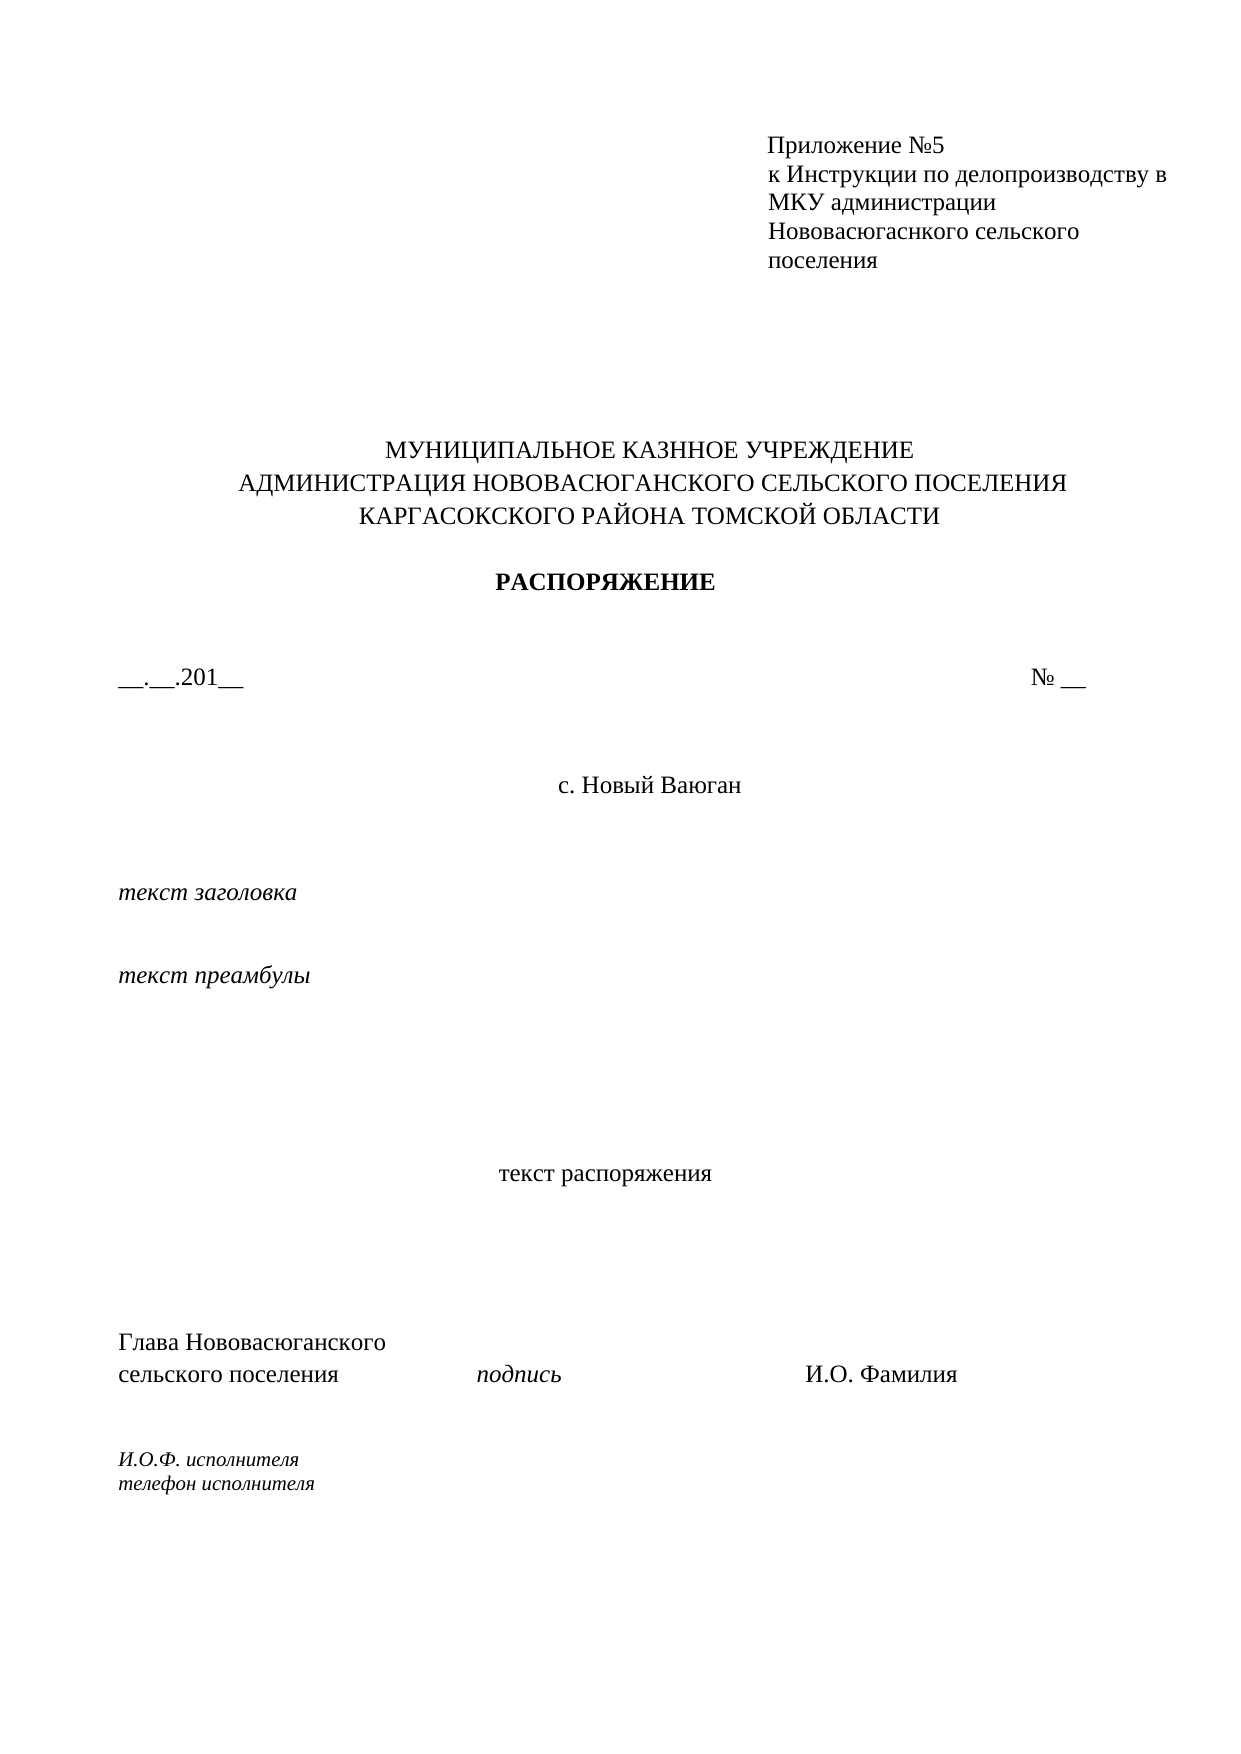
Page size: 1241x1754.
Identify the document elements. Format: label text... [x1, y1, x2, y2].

text с. Новый Ваюган [118, 770, 1181, 798]
text АДМИНИСТРАЦИЯ НОВОВАСЮГАНСКОГО СЕЛЬСКОГО ПОСЕЛЕНИЯ [118, 468, 1181, 497]
table_cell телефон исполнителя [107, 1471, 369, 1494]
table_header текст преамбулы [107, 960, 1104, 989]
text сельского поселения подпись И.О. Фамилия [118, 1359, 1181, 1388]
table_header И.О.Ф. исполнителя [107, 1446, 369, 1471]
text МУНИЦИПАЛЬНОЕ КАЗННОЕ УЧРЕЖДЕНИЕ [118, 435, 1181, 464]
text Глава Нововасюганского [118, 1327, 1181, 1355]
table_header текст распоряжения [107, 1043, 1104, 1273]
text Приложение №5 [679, 130, 1181, 159]
text КаргасокскОГО районА тОМСКОЙ ОБЛАСТИ [118, 501, 1181, 530]
table_header РАСПОРЯЖЕНИЕ [107, 567, 1104, 629]
table_header текст заголовка [107, 878, 487, 906]
text __.__.201__ № __ [118, 662, 1181, 691]
text к Инструкции по делопроизводству в МКУ администрации Нововасюгаснкого сельского поселения [768, 159, 1181, 274]
